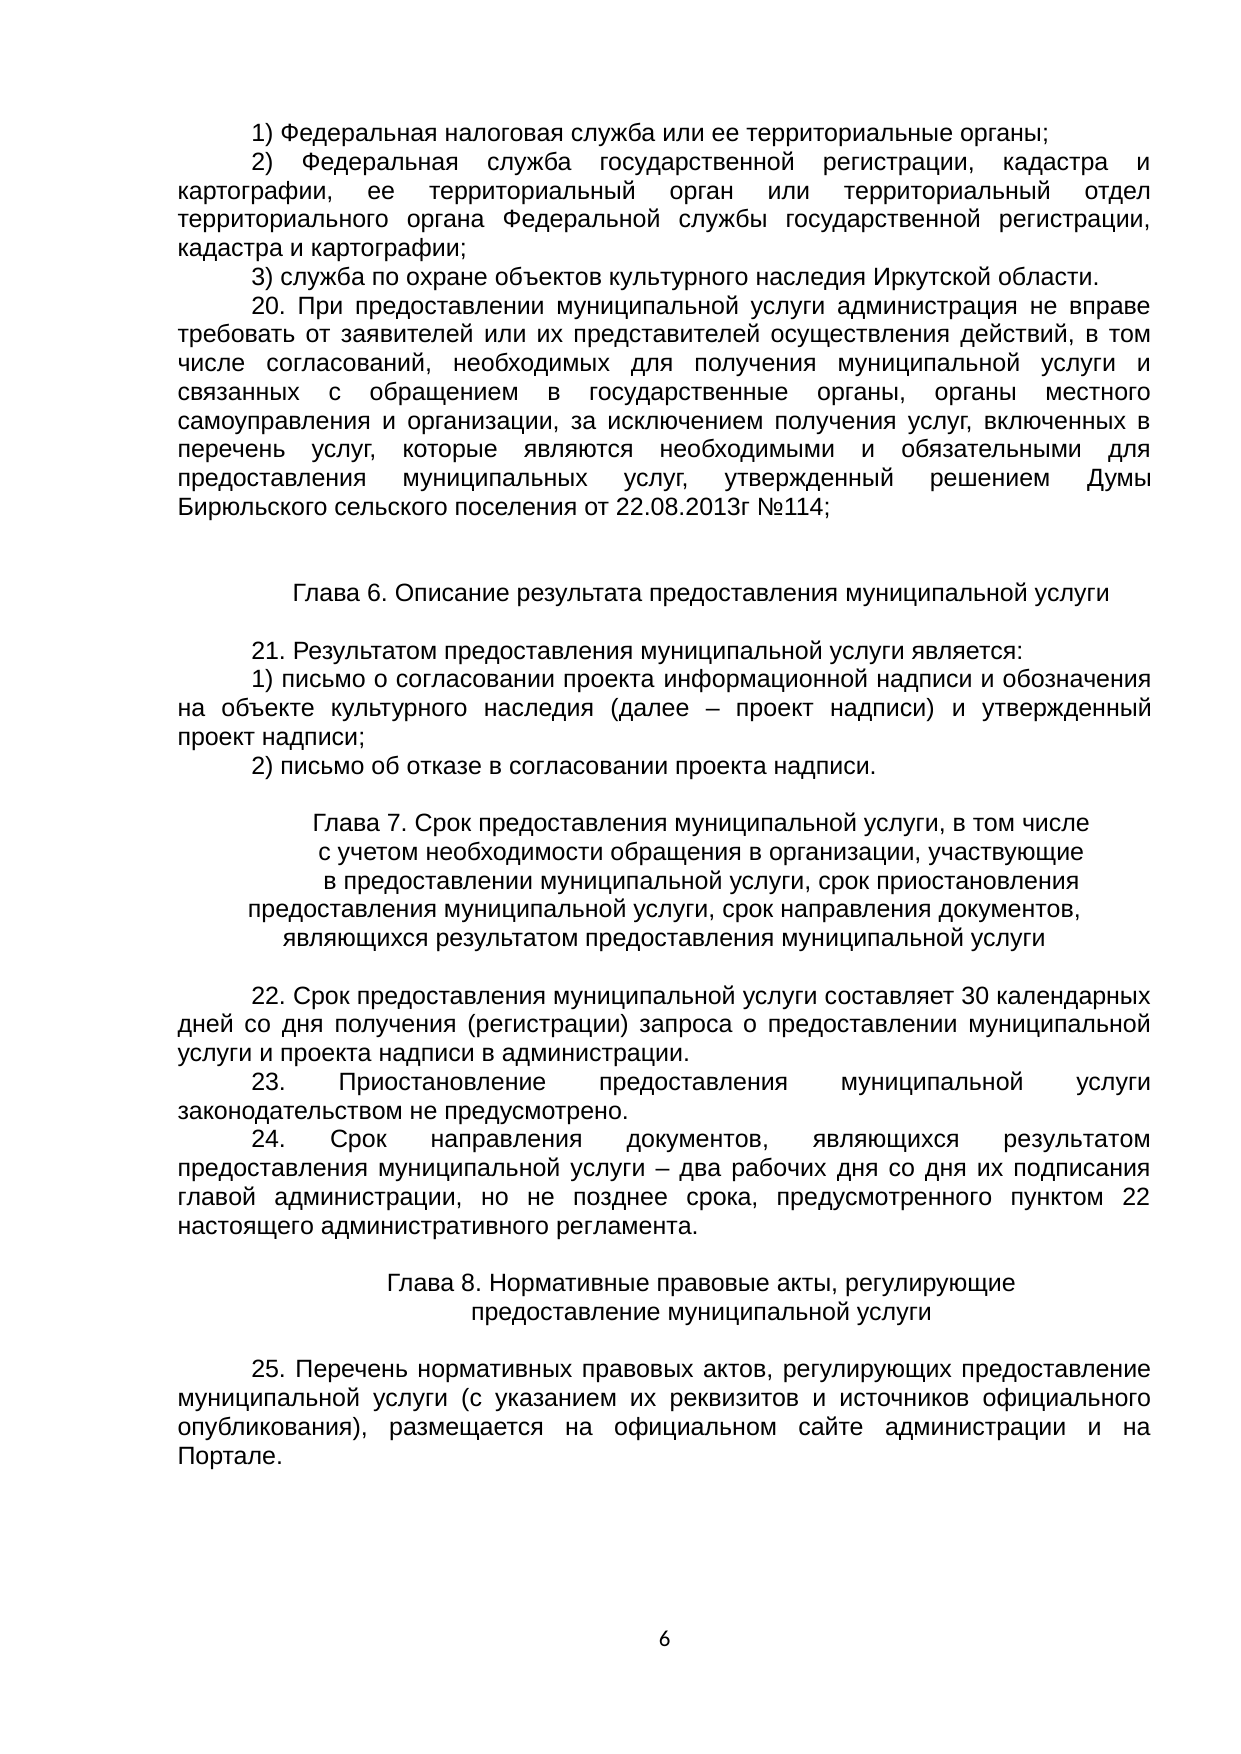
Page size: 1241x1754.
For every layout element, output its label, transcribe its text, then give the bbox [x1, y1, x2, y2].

text 2) Федеральная служба государственной регистрации, кадастра и картографии, ее территориальный орган или территориальный отдел территориального органа Федеральной службы государственной регистрации, кадастра и картографии; [177, 147, 1152, 262]
text Глава 7. Срок предоставления муниципальной услуги, в том числе [177, 808, 1152, 837]
text 20. При предоставлении муниципальной услуги администрация не вправе требовать от заявителей или их представителей осуществления действий, в том числе согласований, необходимых для получения муниципальной услуги и связанных с обращением в государственные органы, органы местного самоуправления и организации, за исключением получения услуг, включенных в перечень услуг, которые являются необходимыми и обязательными для предоставления муниципальных услуг, утвержденный решением Думы Бирюльского сельского поселения от 22.08.2013г №114; [177, 291, 1152, 521]
text 1) Федеральная налоговая служба или ее территориальные органы; [177, 118, 1152, 147]
text 2) письмо об отказе в согласовании проекта надписи. [177, 751, 1152, 779]
text 22. Срок предоставления муниципальной услуги составляет 30 календарных дней со дня получения (регистрации) запроса о предоставлении муниципальной услуги и проекта надписи в администрации. [177, 981, 1152, 1067]
text 3) служба по охране объектов культурного наследия Иркутской области. [177, 262, 1152, 291]
text 21. Результатом предоставления муниципальной услуги является: [177, 636, 1152, 664]
text 24. Срок направления документов, являющихся результатом предоставления муниципальной услуги – два рабочих дня со дня их подписания главой администрации, но не позднее срока, предусмотренного пунктом 22 настоящего административного регламента. [177, 1124, 1152, 1239]
text 1) письмо о согласовании проекта информационной надписи и обозначения на объекте культурного наследия (далее – проект надписи) и утвержденный проект надписи; [177, 664, 1152, 751]
text с учетом необходимости обращения в организации, участвующие [177, 837, 1152, 866]
text предоставление муниципальной услуги [177, 1297, 1152, 1326]
text в предоставлении муниципальной услуги, срок приостановления предоставления муниципальной услуги, срок направления документов, являющихся результатом предоставления муниципальной услуги [177, 866, 1152, 952]
text Глава 8. Нормативные правовые акты, регулирующие [177, 1268, 1152, 1297]
text Глава 6. Описание результата предоставления муниципальной услуги [177, 578, 1152, 607]
text 23. Приостановление предоставления муниципальной услуги законодательством не предусмотрено. [177, 1067, 1152, 1124]
text 25. Перечень нормативных правовых актов, регулирующих предоставление муниципальной услуги (с указанием их реквизитов и источников официального опубликования), размещается на официальном сайте администрации и на Портале. [177, 1354, 1152, 1469]
